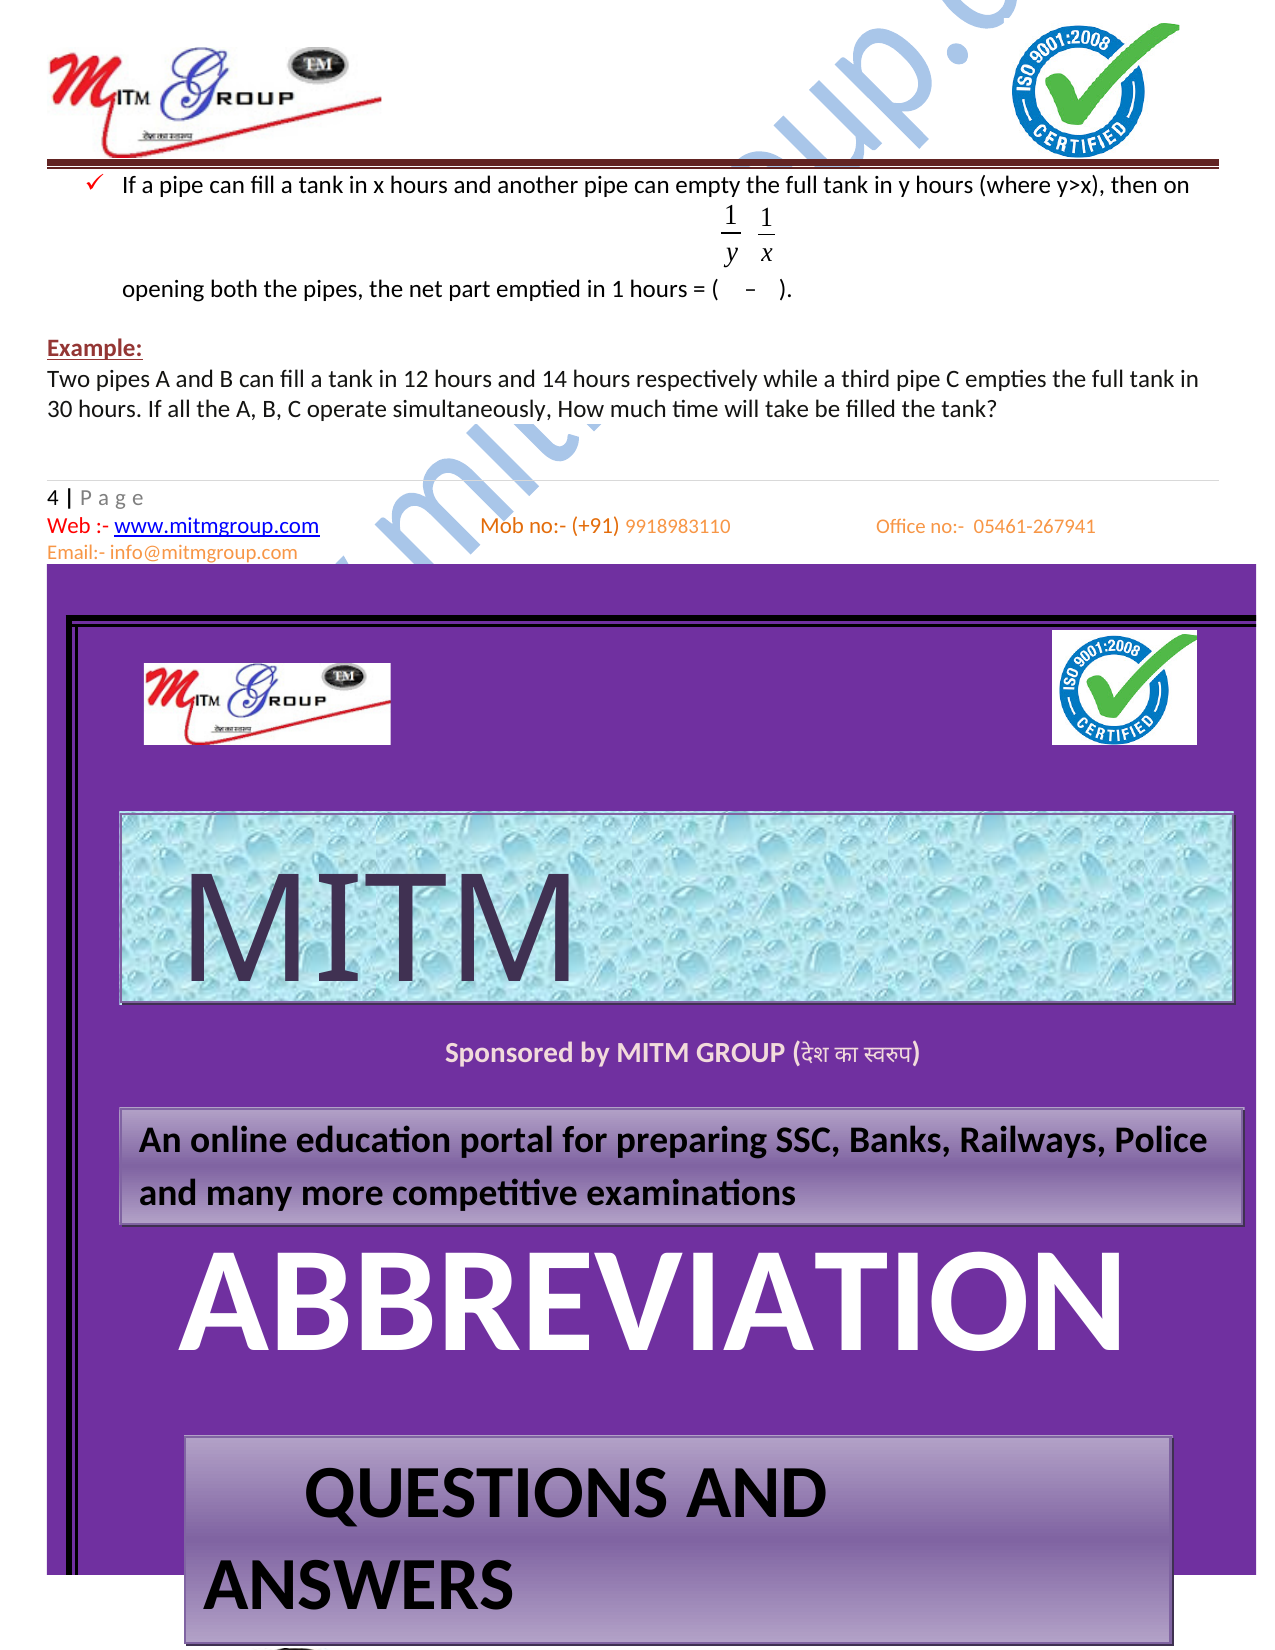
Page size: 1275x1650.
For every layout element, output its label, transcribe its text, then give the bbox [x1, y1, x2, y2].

list If a pipe can fill a tank in x hours and another pipe can empty the full tank in y hours (where y>x), then on opening both the pipes, the net part emptied in 1 hours = (–). [84, 169, 1219, 303]
picture [1003, 18, 1180, 158]
picture [46, 47, 382, 158]
text Example: Two pipes A and B can fill a tank in 12 hours and 14 hours respectively while a third pipe C empties the full tank in 30 hours. If all the A, B, C operate simultaneously, How much time will take be filled the tank? [47, 333, 1219, 424]
